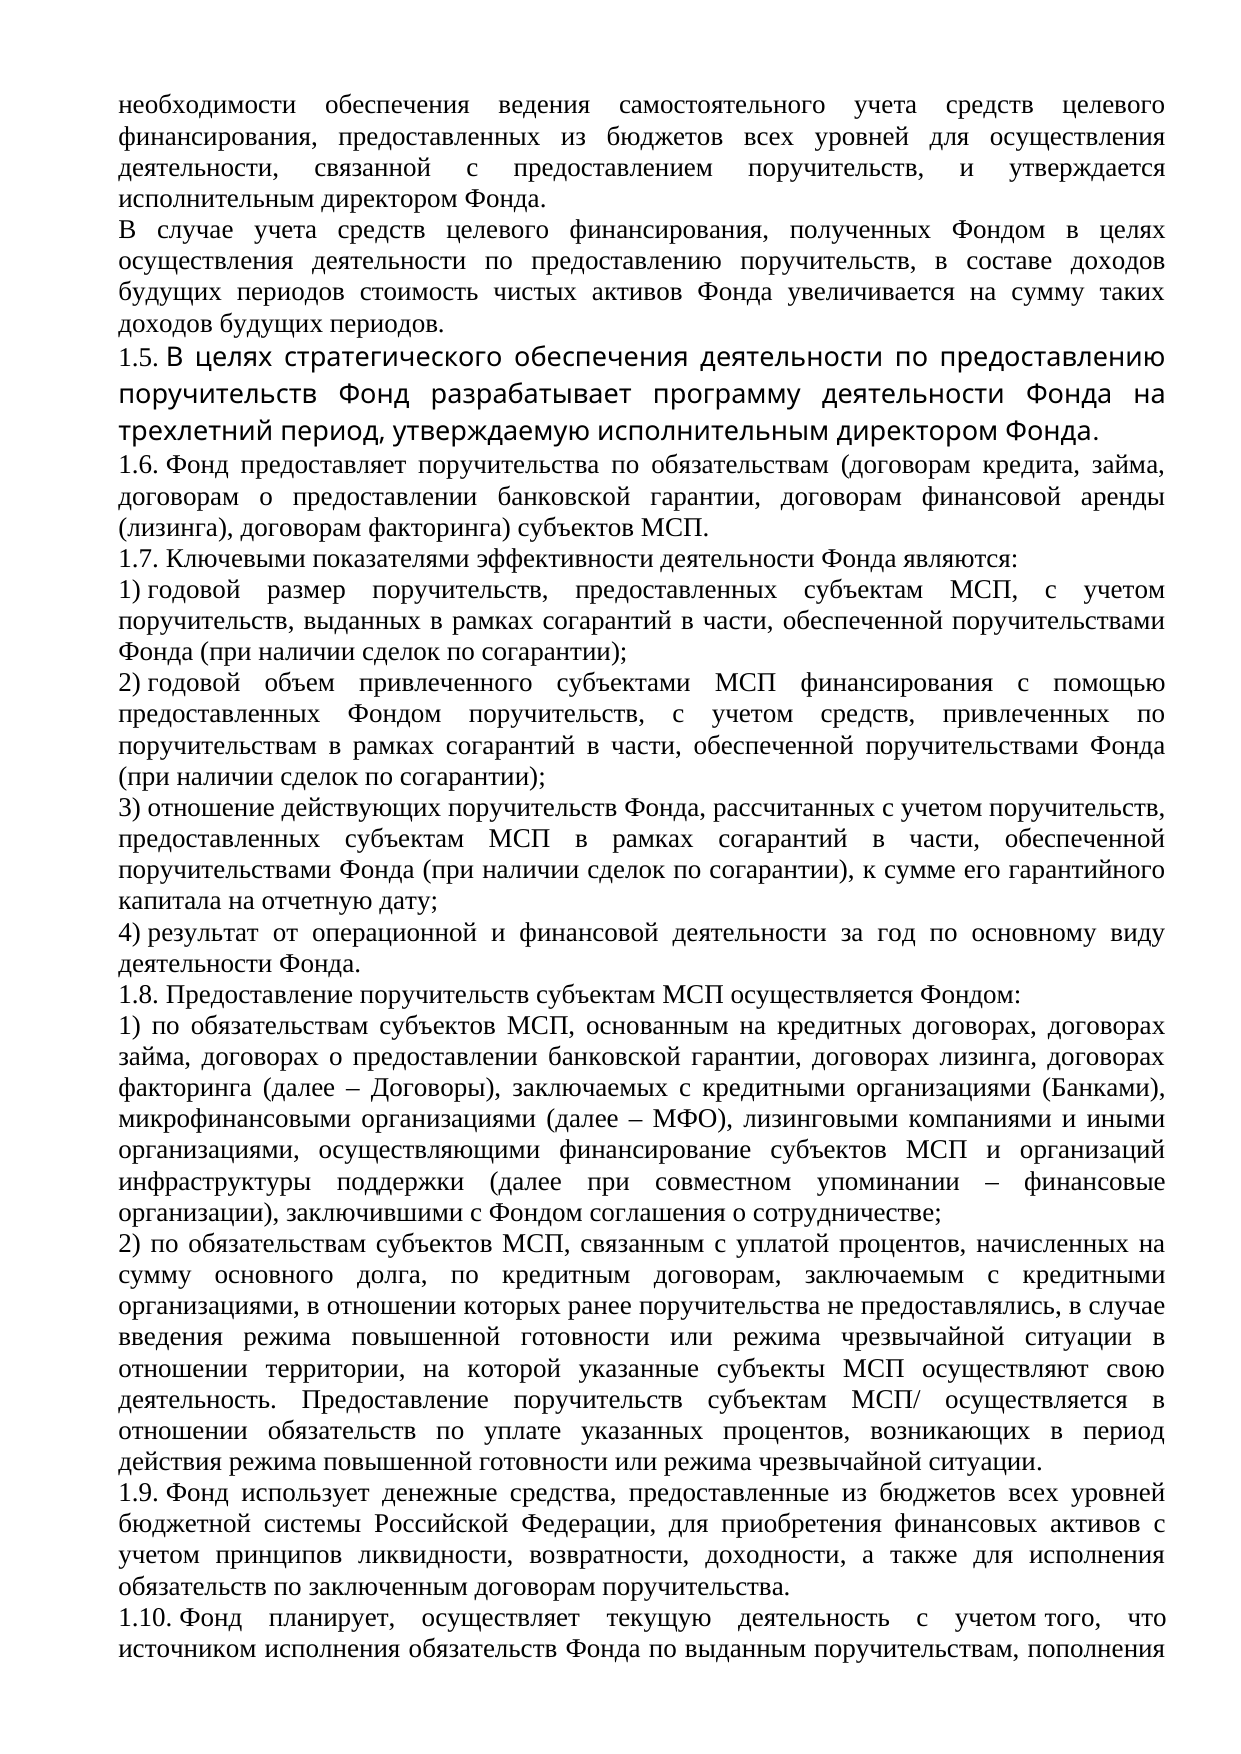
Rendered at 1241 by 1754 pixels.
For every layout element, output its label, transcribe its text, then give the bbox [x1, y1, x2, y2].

text 1) по обязательствам субъектов МСП, основанным на кредитных договорах, договорах займа, договорах о предоставлении банковской гарантии, договорах лизинга, договорах факторинга (далее – Договоры), заключаемых с кредитными организациями (Банками), микрофинансовыми организациями (далее – МФО), лизинговыми компаниями и иными организациями, осуществляющими финансирование субъектов МСП и организаций инфраструктуры поддержки (далее при совместном упоминании – финансовые организации), заключившими с Фондом соглашения о сотрудничестве; [118, 1009, 1167, 1227]
text 1.6. Фонд предоставляет поручительства по обязательствам (договорам кредита, займа, договорам о предоставлении банковской гарантии, договорам финансовой аренды (лизинга), договорам факторинга) субъектов МСП. [118, 448, 1167, 542]
text 1) годовой размер поручительств, предоставленных субъектам МСП, с учетом поручительств, выданных в рамках согарантий в части, обеспеченной поручительствами Фонда (при наличии сделок по согарантии); [118, 573, 1167, 666]
text 1.7. Ключевыми показателями эффективности деятельности Фонда являются: [118, 542, 1167, 573]
text 2) по обязательствам субъектов МСП, связанным с уплатой процентов, начисленных на сумму основного долга, по кредитным договорам, заключаемым с кредитными организациями, в отношении которых ранее поручительства не предоставлялись, в случае введения режима повышенной готовности или режима чрезвычайной ситуации в отношении территории, на которой указанные субъекты МСП осуществляют свою деятельность. Предоставление поручительств субъектам МСП/ осуществляется в отношении обязательств по уплате указанных процентов, возникающих в период действия режима повышенной готовности или режима чрезвычайной ситуации. [118, 1227, 1167, 1476]
text 2) годовой объем привлеченного субъектами МСП финансирования с помощью предоставленных Фондом поручительств, с учетом средств, привлеченных по поручительствам в рамках согарантий в части, обеспеченной поручительствами Фонда (при наличии сделок по согарантии); [118, 666, 1167, 791]
text 1.8. Предоставление поручительств субъектам МСП осуществляется Фондом: [118, 978, 1167, 1009]
text 4) результат от операционной и финансовой деятельности за год по основному виду деятельности Фонда. [118, 916, 1167, 978]
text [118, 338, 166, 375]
text 3) отношение действующих поручительств Фонда, рассчитанных с учетом поручительств, предоставленных субъектам МСП в рамках согарантий в части, обеспеченной поручительствами Фонда (при наличии сделок по согарантии), к сумме его гарантийного капитала на отчетную дату; [118, 791, 1167, 916]
text 1.9. Фонд использует денежные средства, предоставленные из бюджетов всех уровней бюджетной системы Российской Федерации, для приобретения финансовых активов с учетом принципов ликвидности, возвратности, доходности, а также для исполнения обязательств по заключенным договорам поручительства. [118, 1476, 1167, 1601]
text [118, 89, 1167, 213]
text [118, 1601, 1167, 1663]
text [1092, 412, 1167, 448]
text В случае учета средств целевого финансирования, полученных Фондом в целях осуществления деятельности по предоставлению поручительств, в составе доходов будущих периодов стоимость чистых активов Фонда увеличивается на сумму таких доходов будущих периодов. [118, 213, 1167, 338]
